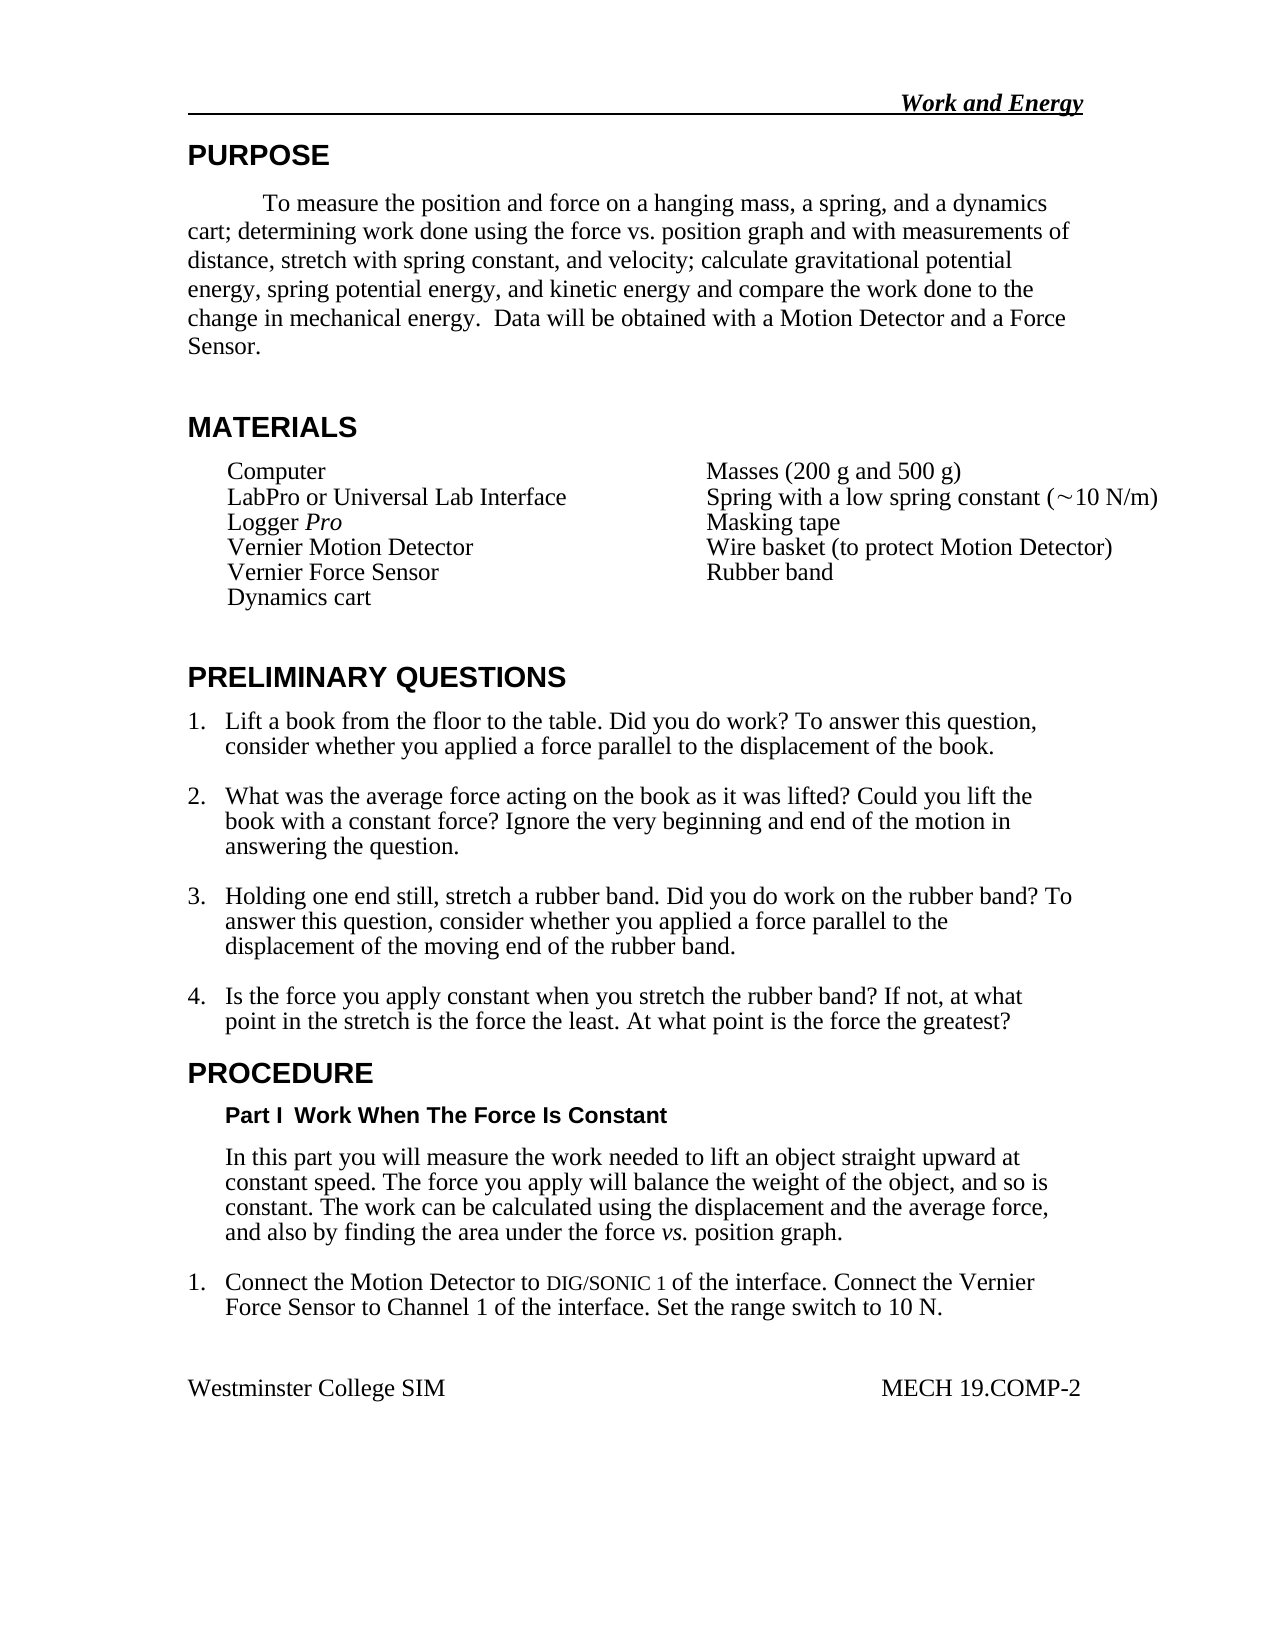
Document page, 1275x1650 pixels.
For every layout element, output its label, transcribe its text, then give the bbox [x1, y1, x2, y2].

table_header Computer [203, 454, 638, 485]
text PURPOSE [187, 138, 1189, 172]
text In this part you will measure the work needed to lift an object straight upward at constant speed. The force you apply will balance the weight of the object, and so is constant. The work can be calculated using the displacement and the average force, and also by finding the area under the force vs. position graph. [225, 1145, 1081, 1245]
table_cell Vernier Force Sensor [203, 560, 638, 585]
table_cell Dynamics cart [203, 585, 1179, 616]
table_cell Wire basket (to protect Motion Detector) [639, 535, 1179, 560]
table_cell Rubber band [639, 560, 1179, 585]
subtitle MATERIALS [187, 410, 1189, 444]
text Part I Work When The Force Is Constant [225, 1102, 1189, 1129]
table_header Masses (200 g and 500 g) [639, 454, 1179, 485]
table_cell Vernier Motion Detector [203, 535, 638, 560]
list Connect the Motion Detector to DIG/SONIC 1 of the interface. Connect the Vernier Force Sensor to Channel 1 of the interface. Set the range switch to 10 N. [187, 1270, 1041, 1320]
text PRELIMINARY QUESTIONS [187, 660, 1189, 693]
table_cell Logger Pro [203, 510, 638, 535]
list Is the force you apply constant when you stretch the rubber band? If not, at what point in the stretch is the force the least. At what point is the force the greatest? [187, 985, 1030, 1035]
table_cell Spring with a low spring constant (10 N/m) [639, 485, 1179, 510]
list Holding one end still, stretch a rubber band. Did you do work on the rubber band? To answer this question, consider whether you applied a force parallel to the displacement of the moving end of the rubber band. [187, 885, 1081, 960]
subtitle PROCEDURE [187, 1056, 1189, 1089]
subtitle Work and Energy [187, 88, 1189, 117]
list Lift a book from the floor to the table. Did you do work? To answer this question, consider whether you applied a force parallel to the displacement of the book. [187, 709, 1041, 759]
table_cell Masking tape [639, 510, 1179, 535]
list What was the average force acting on the book as it was lifted? Could you lift the book with a constant force? Ignore the very beginning and end of the motion in answering the question. [187, 784, 1041, 859]
table_cell LabPro or Universal Lab Interface [203, 485, 638, 510]
text To measure the position and force on a hanging mass, a spring, and a dynamics cart; determining work done using the force vs. position graph and with measurements of distance, stretch with spring constant, and velocity; calculate gravitational potential energy, spring potential energy, and kinetic energy and compare the work done to the change in mechanical energy. Data will be obtained with a Motion Detector and a Force Sensor. [187, 188, 1081, 360]
